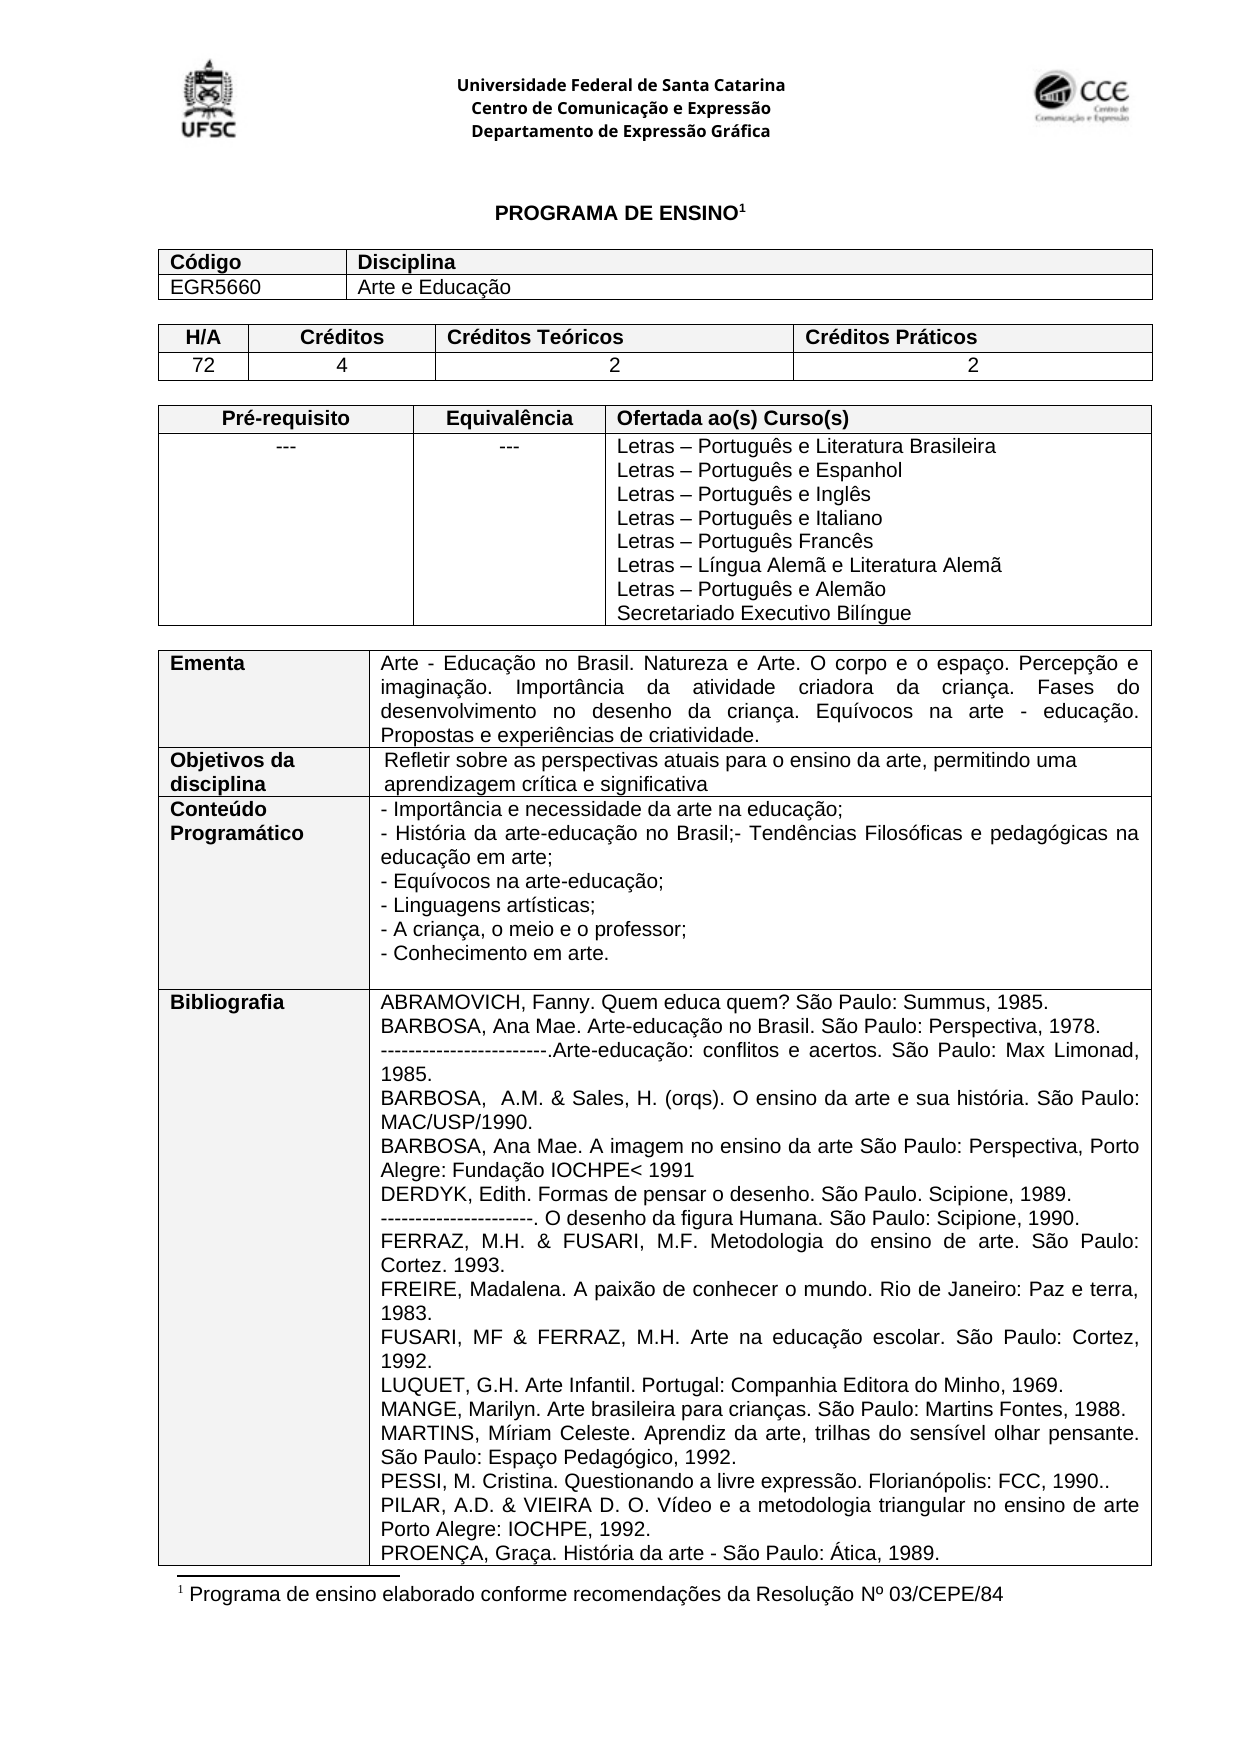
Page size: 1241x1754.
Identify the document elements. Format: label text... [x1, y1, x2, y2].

picture [1021, 53, 1138, 148]
table_cell 2 [794, 353, 1152, 380]
table_header Equivalência [414, 406, 605, 432]
table_cell 4 [249, 353, 435, 380]
table_cell 72 [159, 353, 248, 380]
table_header Arte - Educação no Brasil. Natureza e Arte. O corpo e o espaço. Percepção e imaginação. Importância da atividade criadora da criança. Fases do desenvolvimento no desenho da criança. Equívocos na arte - educação. Propostas e experiências de criatividade. [370, 651, 1151, 747]
table_header Créditos Teóricos [436, 325, 793, 352]
text PROGRAMA DE ENSINO [177, 201, 1063, 225]
table_cell 2 [436, 353, 793, 380]
table_cell Conteúdo Programático [159, 797, 369, 989]
table_cell Objetivos da disciplina [159, 748, 369, 796]
table_cell --- [414, 434, 605, 625]
table_cell Letras – Português e Literatura Brasileira Letras – Português e Espanhol Letras – Português e Inglês Letras – Português e Italiano Letras – Português Francês Letras – Língua Alemã e Literatura Alemã Letras – Português e Alemão Secretariado Executivo Bilíngue [606, 434, 1151, 625]
table_header Pré-requisito [159, 406, 413, 432]
table_header Créditos [249, 325, 435, 352]
table_header Ofertada ao(s) Curso(s) [606, 406, 1151, 432]
table_header Créditos Práticos [794, 325, 1152, 352]
table_cell Refletir sobre as perspectivas atuais para o ensino da arte, permitindo uma aprendizagem crítica e significativa [370, 748, 1151, 796]
table_cell Bibliografia [159, 990, 369, 1565]
picture [177, 53, 259, 148]
table_header H/A [159, 325, 248, 352]
table_cell --- [159, 434, 413, 625]
table_header Disciplina [347, 250, 1152, 274]
table_cell Arte e Educação [347, 275, 1152, 299]
table_cell - Importância e necessidade da arte na educação; - História da arte-educação no Brasil;- Tendências Filosóficas e pedagógicas na educação em arte; - Equívocos na arte-educação; - Linguagens artísticas; - A criança, o meio e o professor; - Conhecimento em arte. [370, 797, 1151, 989]
table_header Ementa [159, 651, 369, 747]
table_cell EGR5660 [159, 275, 346, 299]
table_header Código [159, 250, 346, 274]
